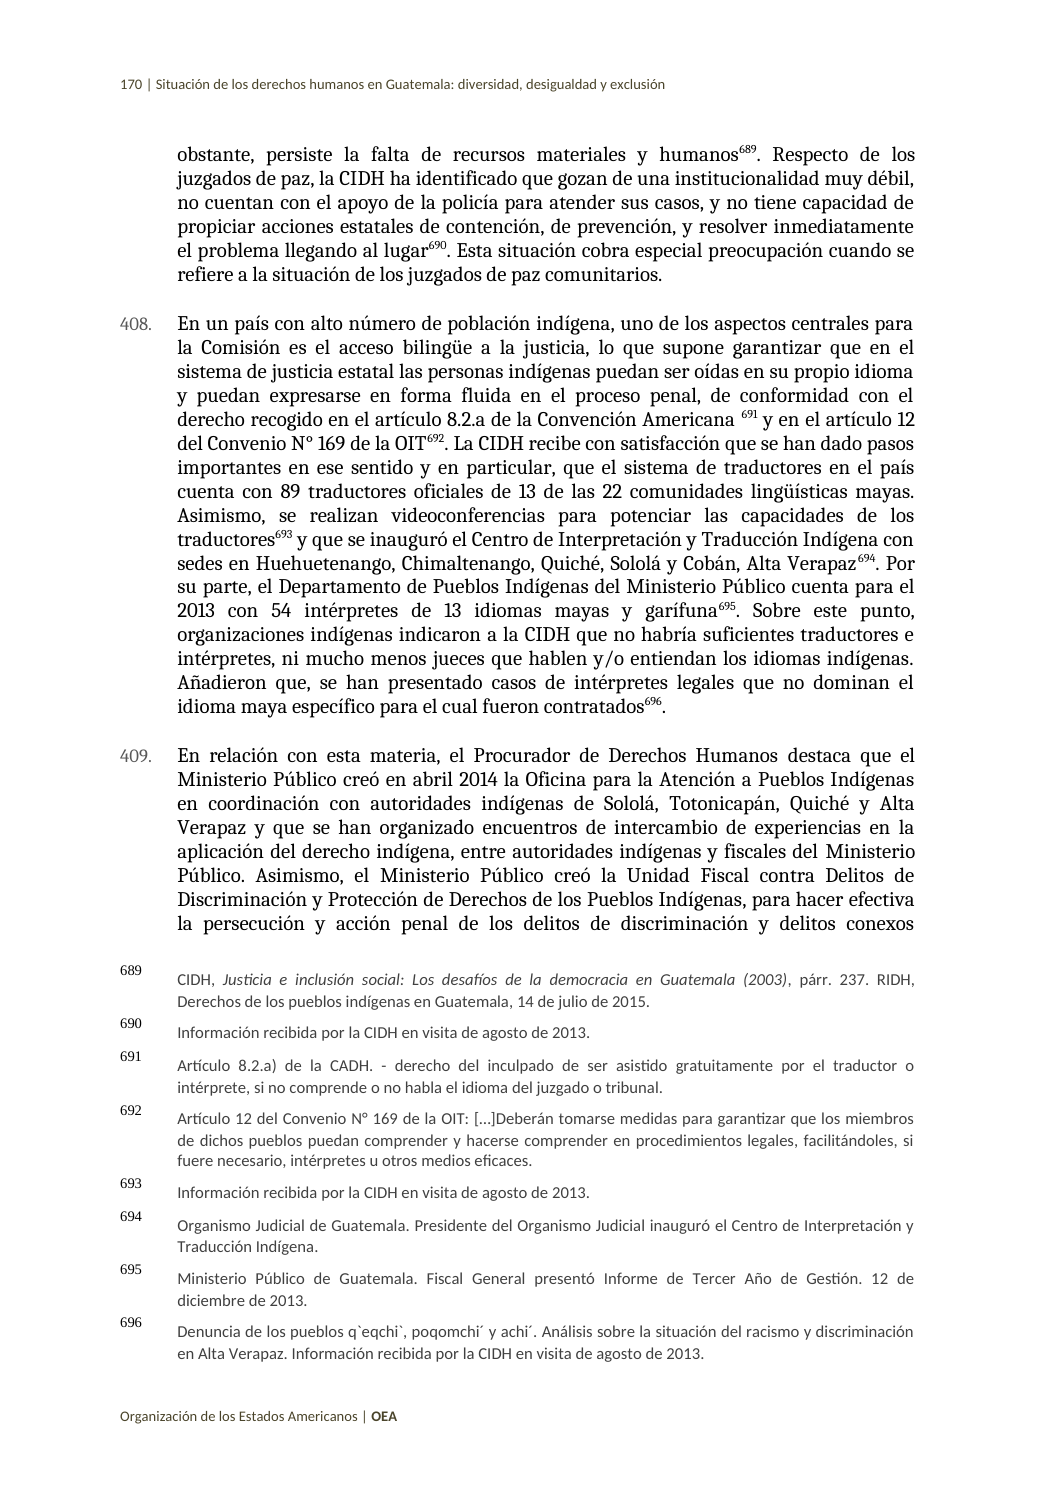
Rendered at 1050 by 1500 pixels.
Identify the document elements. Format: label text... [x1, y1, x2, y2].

text En un país con alto número de población indígena, uno de los aspectos centrales para la Comisión es el acceso bilingüe a la justicia, lo que supone garantizar que en el sistema de justicia estatal las personas indígenas puedan ser oídas en su propio idioma y puedan expresarse en forma fluida en el proceso penal, de conformidad con el derecho recogido en el artículo 8.2.a de la Convención Americana y en el artículo 12 del Convenio N° 169 de la OIT. La CIDH recibe con satisfacción que se han dado pasos importantes en ese sentido y en particular, que el sistema de traductores en el país cuenta con 89 traductores oficiales de 13 de las 22 comunidades lingüísticas mayas. Asimismo, se realizan videoconferencias para potenciar las capacidades de los traductores y que se inauguró el Centro de Interpretación y Traducción Indígena con sedes en Huehuetenango, Chimaltenango, Quiché, Sololá y Cobán, Alta Verapaz. Por su parte, el Departamento de Pueblos Indígenas del Ministerio Público cuenta para el 2013 con 54 intérpretes de 13 idiomas mayas y garífuna. Sobre este punto, organizaciones indígenas indicaron a la CIDH que no habría suficientes traductores e intérpretes, ni mucho menos jueces que hablen y/o entiendan los idiomas indígenas. Añadieron que, se han presentado casos de intérpretes legales que no dominan el idioma maya específico para el cual fueron contratados. [120, 312, 915, 719]
text En relación con esta materia, el Procurador de Derechos Humanos destaca que el Ministerio Público creó en abril 2014 la Oficina para la Atención a Pueblos Indígenas en coordinación con autoridades indígenas de Sololá, Totonicapán, Quiché y Alta Verapaz y que se han organizado encuentros de intercambio de experiencias en la aplicación del derecho indígena, entre autoridades indígenas y fiscales del Ministerio Público. Asimismo, el Ministerio Público creó la Unidad Fiscal contra Delitos de Discriminación y Protección de Derechos de los Pueblos Indígenas, para hacer efectiva la persecución y acción penal de los delitos de discriminación y delitos conexos cometidos en contra de una persona, grupo de personas indígenas o asociaciones. Resalta que el Ministerio Público no cuenta con recurso humano contratado en calidad de intérpretes jurídicos; sin embargo, aprovecha la presencia de personal indígena en algunas fiscalías para apoyar esta función. Señala que un avance en esta materia es la presentación de la primera edición del Glosario Jurídico Bilingüe en los 22 idiomas mayas por la Unidad de Asuntos Indígenas del Organismo Judicial, además elaboró la Guía para la Atención a Mujeres y Niñez Indígena en el Acceso a la Justicia. Agrega que, en agosto de 2013, el Organismo Judicial creó el Centro de Interpretación y Traducción Indígena, que coordina a los Oficiales Intérpretes de las diferentes regiones del país y el Instituto de la Defensa Pública Penal que cuenta con defensores de oficio en las distintas comunidades lingüísticas, a través de 15 defensorías indígenas que cubren 11 idiomas mayas, garífuna y xinca. Sin embargo, a pesar de los avances, aún no ha sido aprobada en el Congreso de la República la propuesta de Ley de Jurisdicción de las Autoridades Comunitarias Ancestrales, normativa que permitiría una intervención oportuna de las autoridades ancestrales en los procesos de justicia a favor de los pueblos indígenas. [120, 744, 915, 936]
